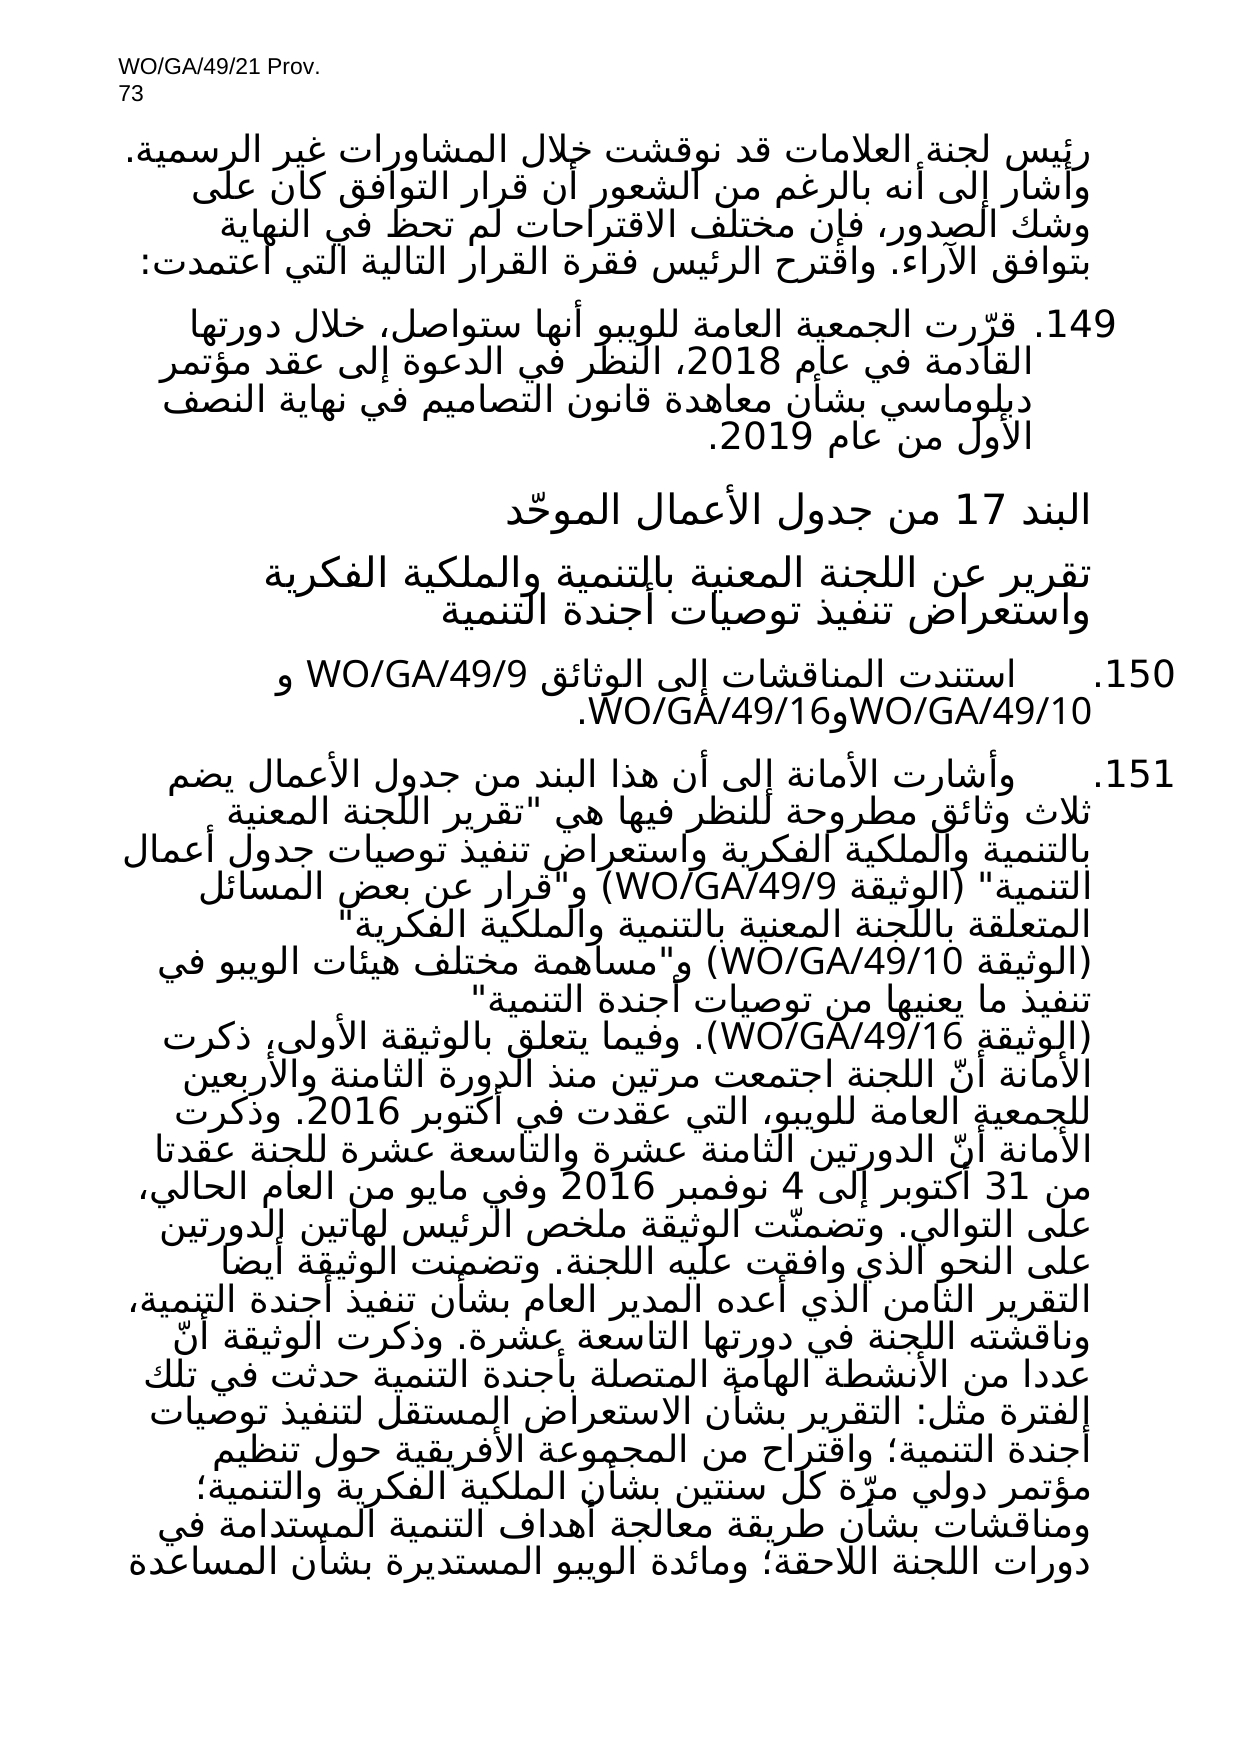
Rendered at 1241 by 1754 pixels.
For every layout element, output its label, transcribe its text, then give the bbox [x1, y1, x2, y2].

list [118, 757, 1092, 1582]
text تقرير عن اللجنة المعنية بالتنمية والملكية الفكرية واستعراض تنفيذ توصيات أجندة التنمية [118, 557, 1092, 632]
list استندت المناقشات إلى الوثائق WO/GA/49/9 و WO/GA/49/10وWO/GA/49/16. [118, 657, 1092, 732]
list قرّرت الجمعية العامة للويبو أنها ستواصل، خلال دورتها القادمة في عام 2018، النظر في الدعوة إلى عقد مؤتمر دبلوماسي بشأن معاهدة قانون التصاميم في نهاية النصف الأول من عام 2019. [118, 307, 1033, 457]
text البند 17 من جدول الأعمال الموحّد [563, 495, 1092, 532]
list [118, 132, 1092, 282]
text البند 17 من جدول الأعمال الموحّد [118, 495, 603, 532]
